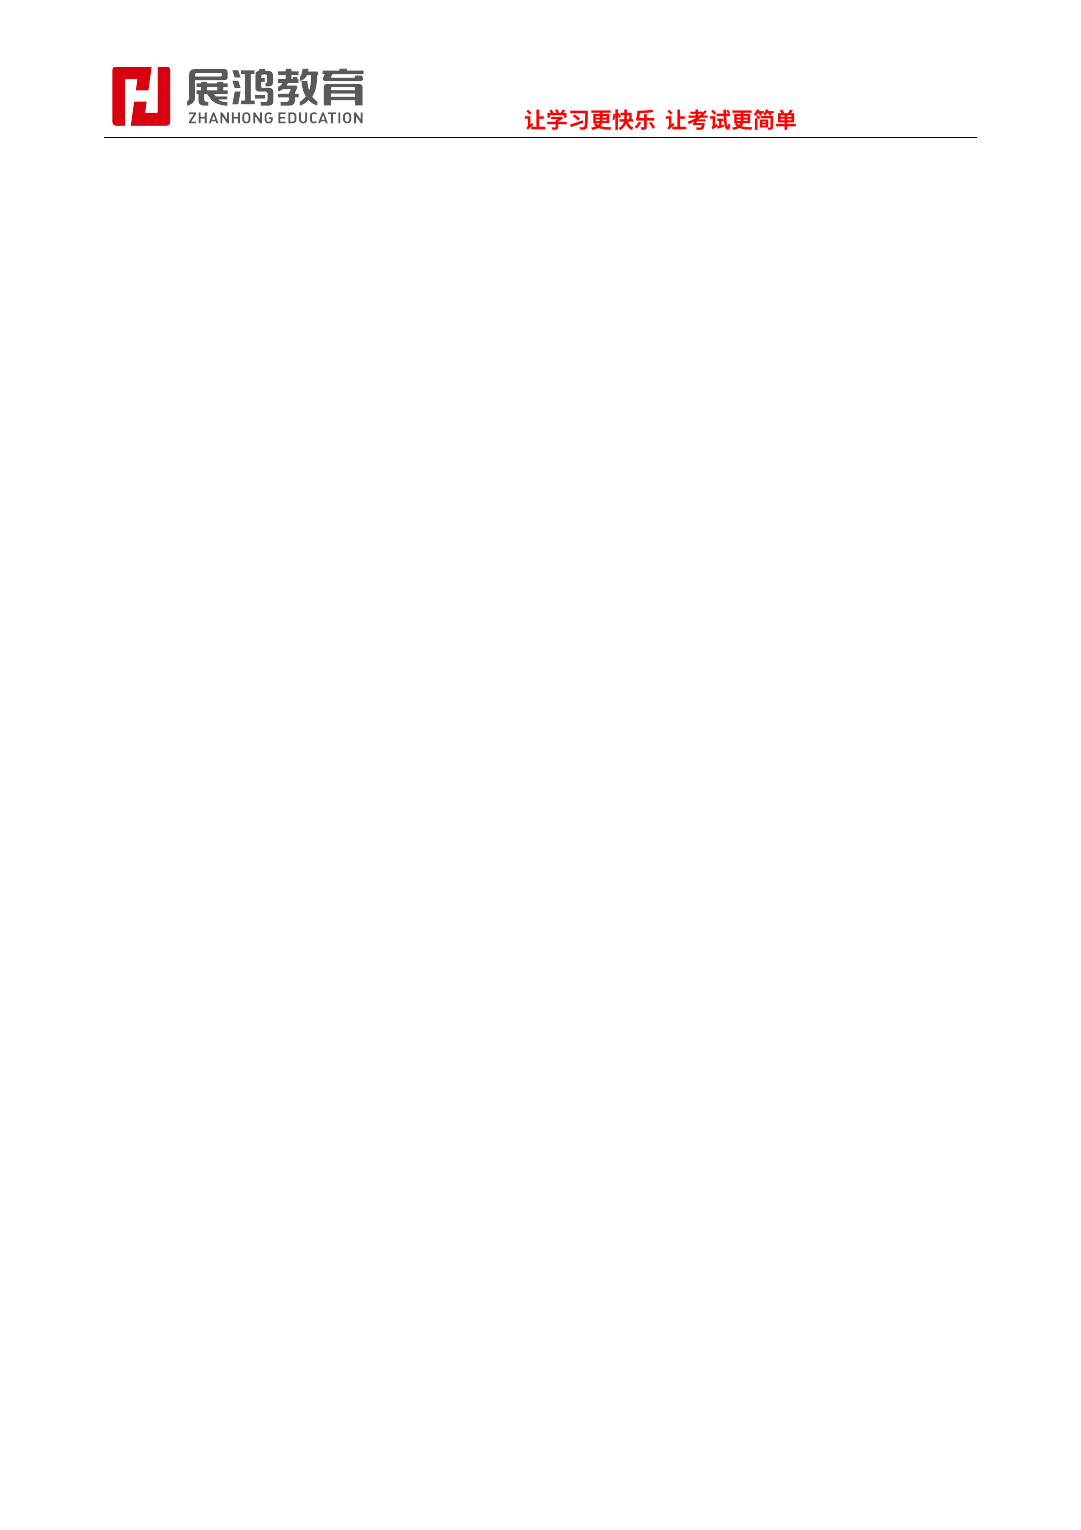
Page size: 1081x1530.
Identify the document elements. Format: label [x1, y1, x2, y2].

picture [112, 67, 364, 126]
